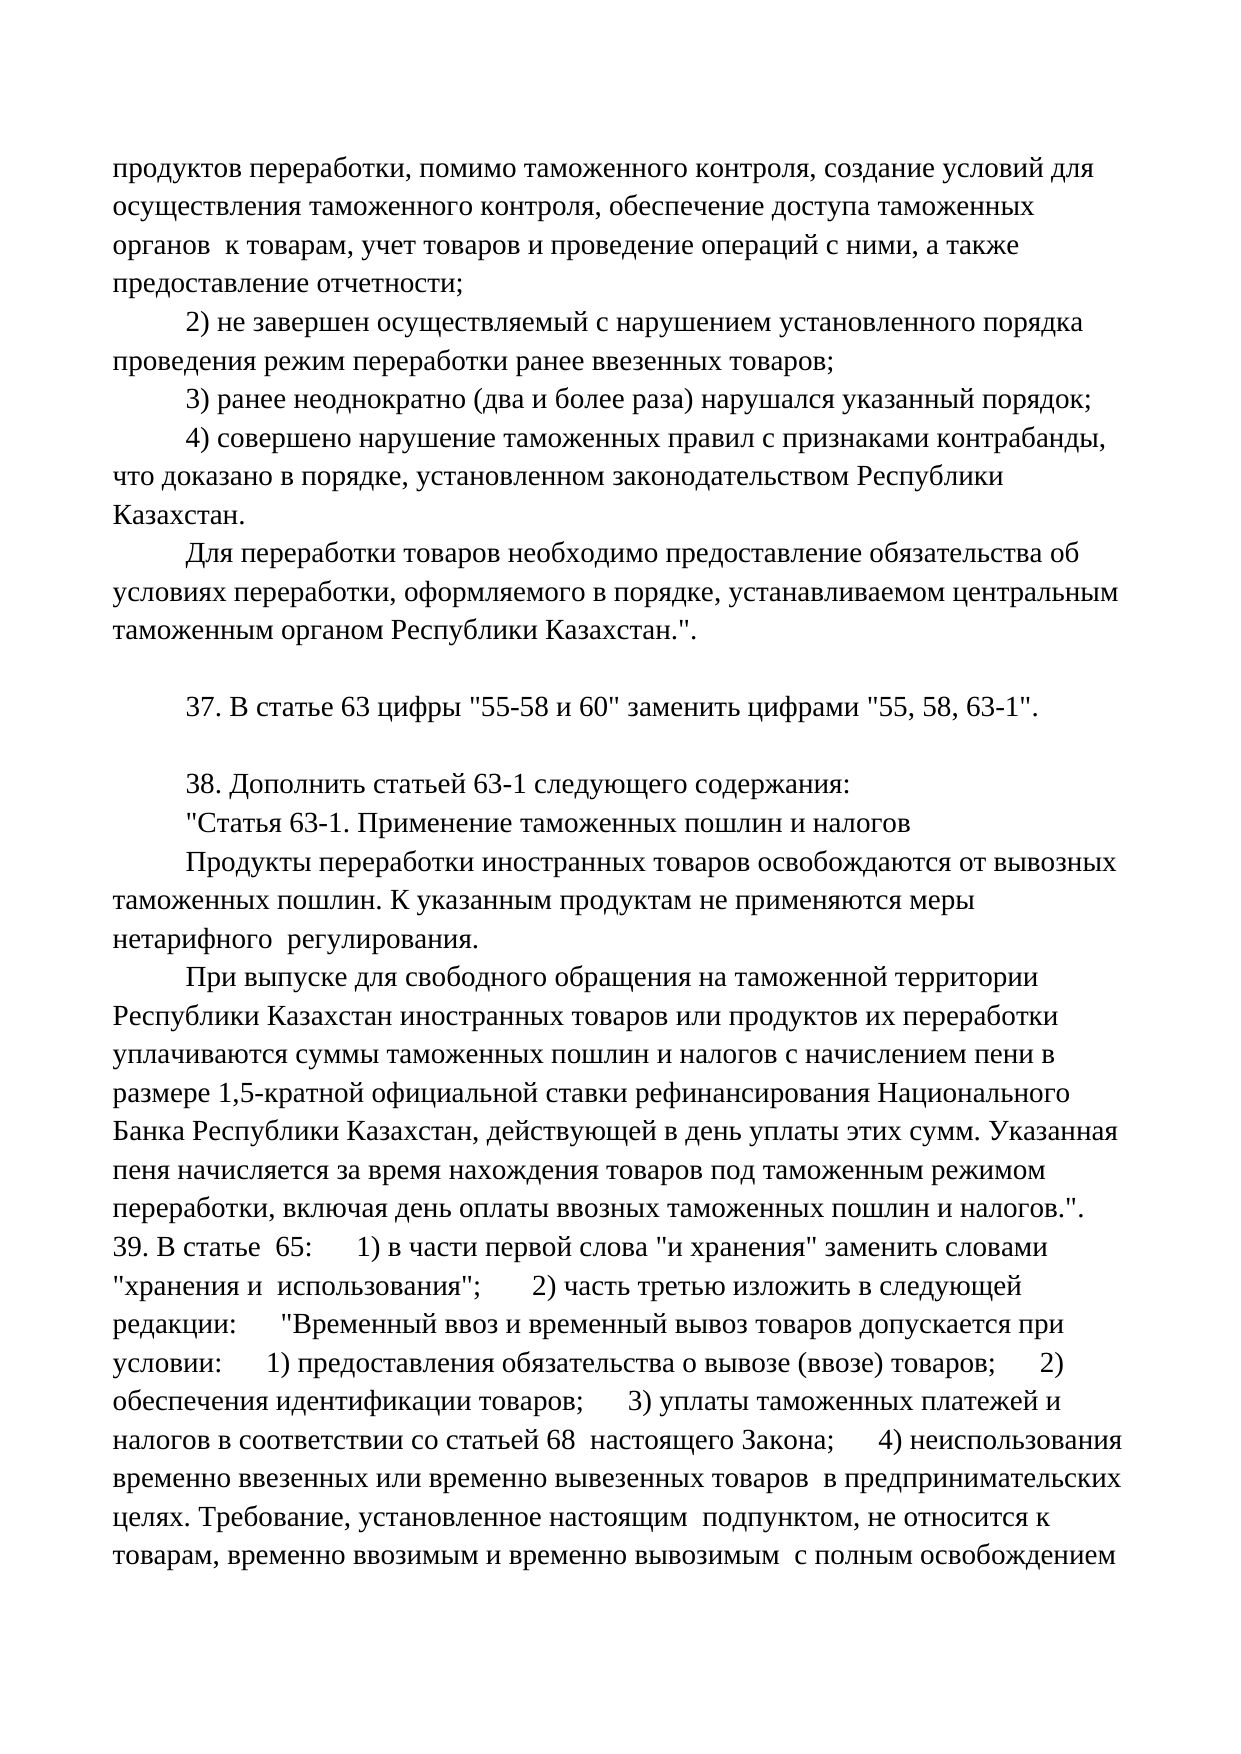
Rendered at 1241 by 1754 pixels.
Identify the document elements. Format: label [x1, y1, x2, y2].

text [112, 998, 1128, 1571]
text [112, 150, 1128, 993]
